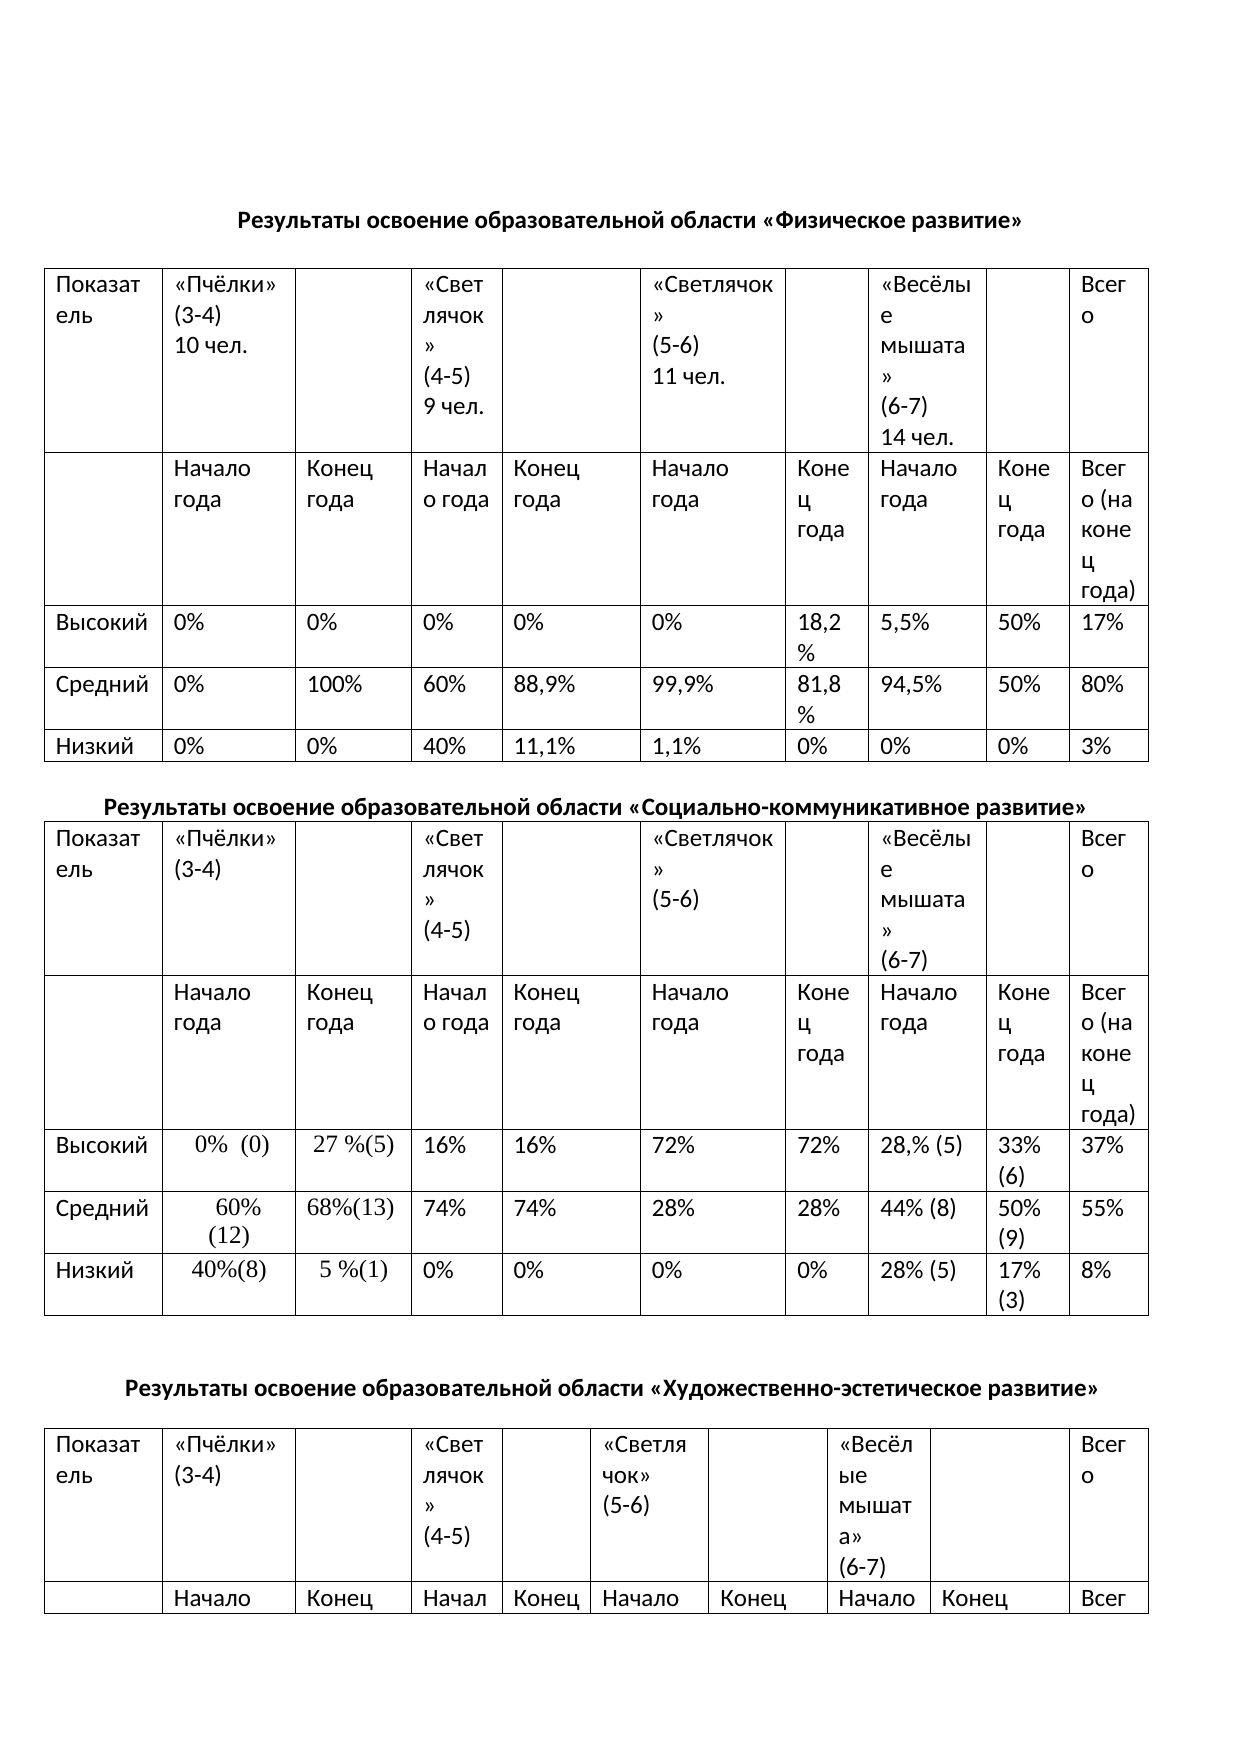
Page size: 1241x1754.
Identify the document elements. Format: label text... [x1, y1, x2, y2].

table_header «Пчёлки» (3-4) 10 чел. [163, 269, 295, 452]
table_cell Конец года [987, 453, 1069, 605]
table_header Показатель [45, 822, 162, 975]
table_cell 50% [987, 668, 1069, 729]
table_cell 50% (9) [987, 1192, 1069, 1253]
table_cell Высокий [45, 606, 162, 667]
table_cell Конец года [296, 976, 411, 1128]
table_cell 17% (3) [987, 1254, 1069, 1315]
table_cell 28% (5) [869, 1254, 986, 1315]
table_header [786, 269, 868, 452]
table_cell Конец года [296, 1582, 411, 1613]
table_cell 94,5% [869, 668, 986, 729]
table_cell 0% [641, 606, 785, 667]
table_cell 0% [641, 1254, 785, 1315]
table_cell 28% [786, 1192, 868, 1253]
table_cell Конец года [296, 453, 411, 605]
table_cell 17% [1070, 606, 1148, 667]
table_cell Начало года [412, 453, 502, 605]
table_cell Начало года [163, 976, 295, 1128]
table_cell 68%(13) [296, 1192, 411, 1253]
table_cell Конец года [987, 976, 1069, 1128]
table_cell Начало года [412, 1582, 502, 1613]
table_header «Весёлые мышата» (6-7) [869, 822, 986, 975]
table_cell 40% [412, 730, 502, 761]
table_header «Пчёлки» (3-4) [163, 1429, 295, 1581]
table_cell 44% (8) [869, 1192, 986, 1253]
list Результаты освоение образовательной области «Социально-коммуникативное развитие» [103, 791, 1152, 821]
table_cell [1070, 1582, 1148, 1613]
table_header [503, 1429, 590, 1581]
table_cell 5,5% [869, 606, 986, 667]
table_cell 27 %(5) [296, 1130, 411, 1191]
table_cell Начало года [412, 976, 502, 1128]
table_cell 28% [641, 1192, 785, 1253]
table_cell Конец года [503, 976, 640, 1128]
table_cell Всего (на конец года) [1070, 453, 1148, 605]
table_cell 0% [869, 730, 986, 761]
table_cell Конец года [503, 1582, 590, 1613]
table_cell Низкий [45, 730, 162, 761]
table_cell Начало года [163, 453, 295, 605]
table_cell [45, 976, 162, 1128]
table_cell 0% (0) [163, 1130, 295, 1191]
table_cell 40%(8) [163, 1254, 295, 1315]
table_header [296, 269, 411, 452]
table_cell 0% [296, 606, 411, 667]
table_cell Конец года [786, 453, 868, 605]
table_cell 100% [296, 668, 411, 729]
table_header [296, 822, 411, 975]
table_cell 3% [1070, 730, 1148, 761]
table_cell 72% [641, 1130, 785, 1191]
table_cell 16% [412, 1130, 502, 1191]
table_cell Конец года [786, 976, 868, 1128]
table_cell Средний [45, 1192, 162, 1253]
table_cell Всего (на конец года) [1070, 976, 1148, 1128]
text Результаты освоение образовательной области «Художественно-эстетическое развитие» [74, 1372, 1152, 1402]
table_cell 80% [1070, 668, 1148, 729]
table_cell 60% (12) [163, 1192, 295, 1253]
table_cell Высокий [45, 1130, 162, 1191]
table_cell Средний [45, 668, 162, 729]
table_cell Начало года [641, 976, 785, 1128]
table_cell 55% [1070, 1192, 1148, 1253]
table_cell Начало года [869, 976, 986, 1128]
table_cell Конец года [931, 1582, 1069, 1613]
table_cell 8% [1070, 1254, 1148, 1315]
table_header «Светлячок» (5-6) [641, 822, 785, 975]
list Результаты освоение образовательной области «Физическое развитие» [237, 204, 1152, 235]
table_header [503, 269, 640, 452]
table_cell Конец года [503, 453, 640, 605]
table_cell 60% [412, 668, 502, 729]
table_cell Начало года [163, 1582, 295, 1613]
table_header [503, 822, 640, 975]
table_header «Весёлые мышата» (6-7) [828, 1429, 930, 1581]
table_header Показатель [45, 269, 162, 452]
table_header [987, 269, 1069, 452]
table_header [709, 1429, 827, 1581]
table_cell 0% [786, 730, 868, 761]
table_header Всего [1070, 269, 1148, 452]
table_cell 33% (6) [987, 1130, 1069, 1191]
table_cell 88,9% [503, 668, 640, 729]
table_cell 81,8% [786, 668, 868, 729]
table_header [931, 1429, 1069, 1581]
table_cell 0% [503, 1254, 640, 1315]
table_cell 16% [503, 1130, 640, 1191]
table_cell 0% [163, 730, 295, 761]
table_header Всего [1070, 822, 1148, 975]
table_cell 18,2% [786, 606, 868, 667]
table_cell 0% [296, 730, 411, 761]
table_cell 0% [503, 606, 640, 667]
table_cell 99,9% [641, 668, 785, 729]
table_cell Начало года [641, 453, 785, 605]
table_cell 0% [987, 730, 1069, 761]
table_cell 37% [1070, 1130, 1148, 1191]
table_header [786, 822, 868, 975]
table_cell 0% [786, 1254, 868, 1315]
table_cell Начало года [828, 1582, 930, 1613]
table_header «Светлячок» (4-5) [412, 1429, 502, 1581]
table_cell [45, 453, 162, 605]
table_cell 0% [412, 606, 502, 667]
table_cell 0% [412, 1254, 502, 1315]
table_cell 28,% (5) [869, 1130, 986, 1191]
table_cell 74% [503, 1192, 640, 1253]
table_header [987, 822, 1069, 975]
table_header «Пчёлки» (3-4) [163, 822, 295, 975]
table_cell Конец года [709, 1582, 827, 1613]
table_header «Светлячок» (4-5) [412, 822, 502, 975]
table_cell 0% [163, 668, 295, 729]
table_cell 5 %(1) [296, 1254, 411, 1315]
table_cell 1,1% [641, 730, 785, 761]
table_cell 11,1% [503, 730, 640, 761]
table_cell Низкий [45, 1254, 162, 1315]
table_header «Весёлые мышата» (6-7) 14 чел. [869, 269, 986, 452]
table_cell 50% [987, 606, 1069, 667]
table_cell Начало года [591, 1582, 708, 1613]
table_header «Светлячок» (5-6) [591, 1429, 708, 1581]
table_cell [45, 1582, 162, 1613]
table_header Всего [1070, 1429, 1148, 1581]
table_header [296, 1429, 411, 1581]
table_cell 0% [163, 606, 295, 667]
table_header «Светлячок» (5-6) 11 чел. [641, 269, 785, 452]
table_header Показатель [45, 1429, 162, 1581]
table_cell Начало года [869, 453, 986, 605]
table_cell 74% [412, 1192, 502, 1253]
table_header «Светлячок» (4-5) 9 чел. [412, 269, 502, 452]
table_cell 72% [786, 1130, 868, 1191]
